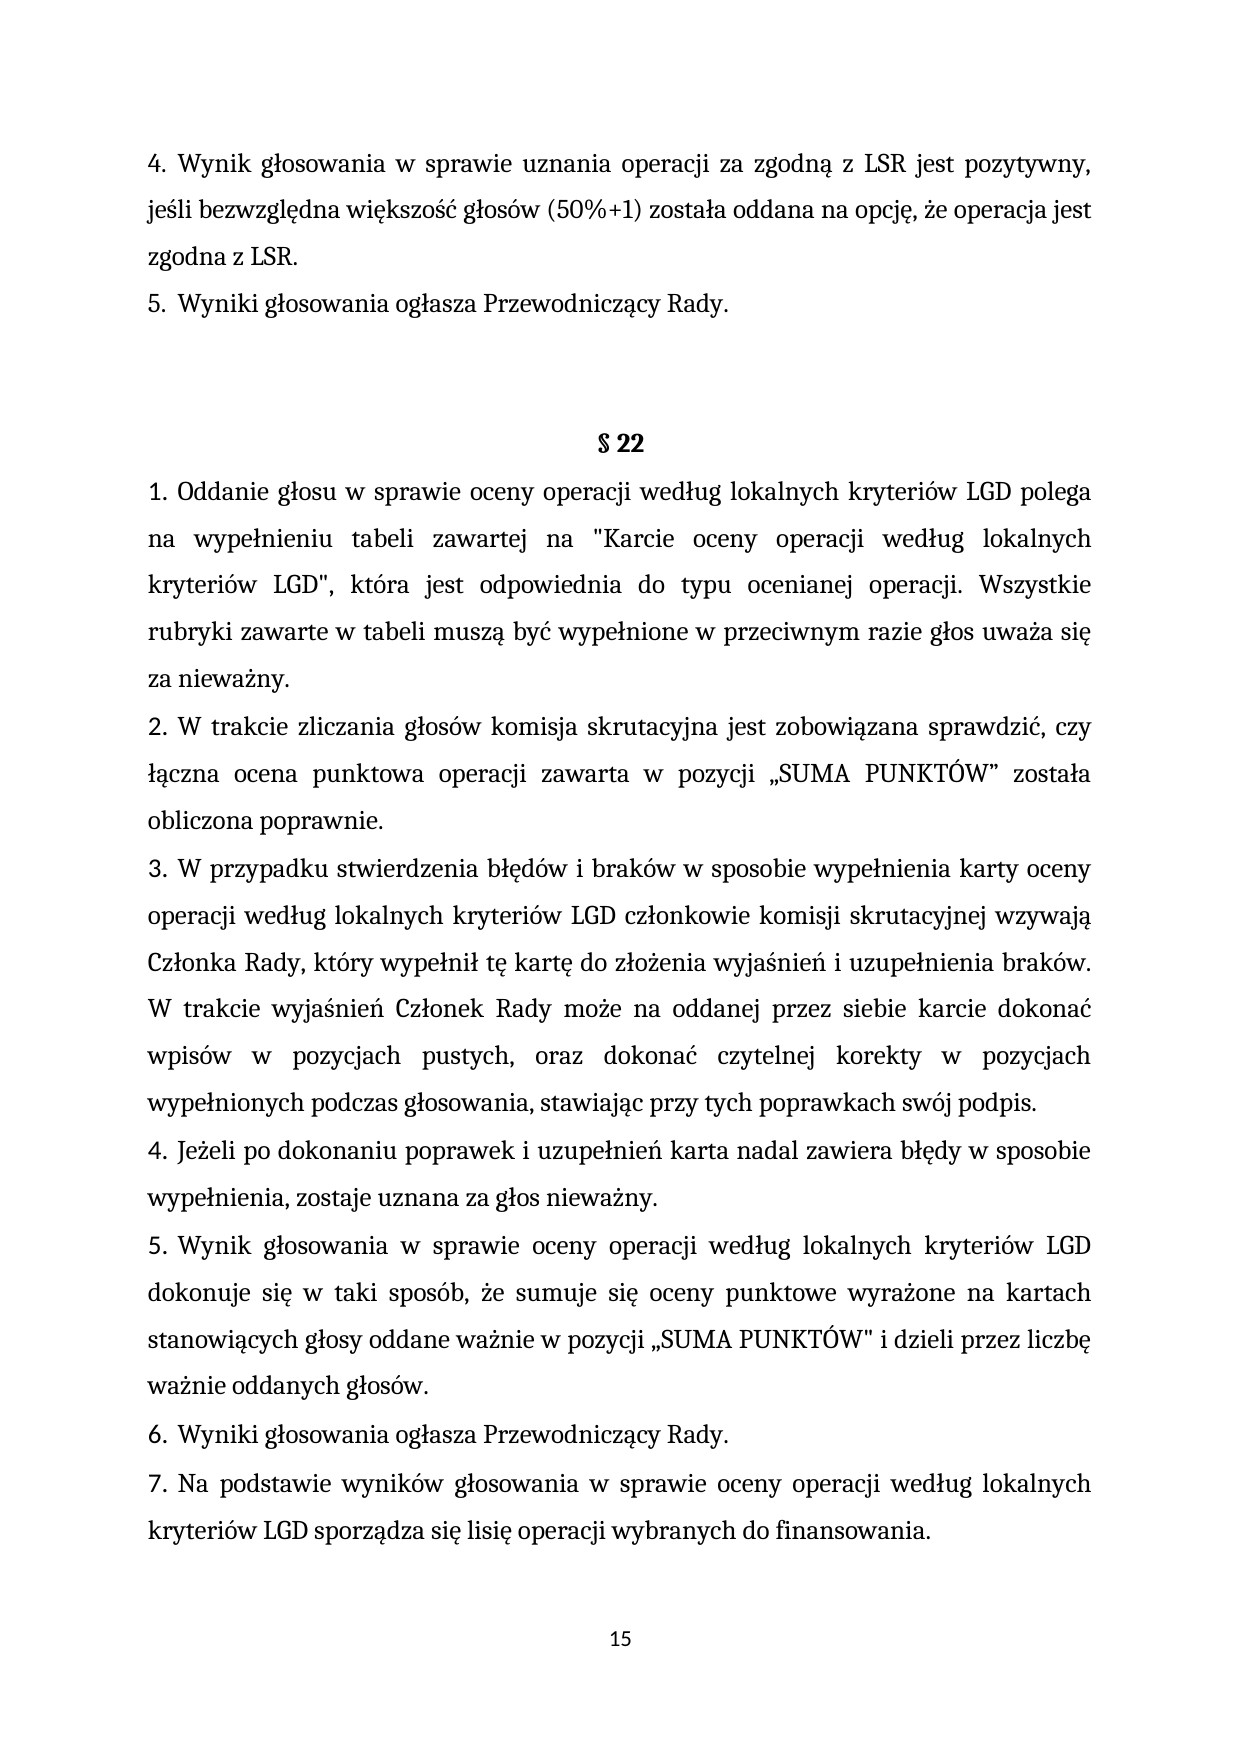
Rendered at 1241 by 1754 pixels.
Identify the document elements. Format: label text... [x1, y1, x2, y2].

list Wyniki głosowania ogłasza Przewodniczący Rady. [148, 1417, 1093, 1450]
list Na podstawie wyników głosowania w sprawie oceny operacji według lokalnych kryteriów LGD sporządza się lisię operacji wybranych do finansowania. [148, 1466, 1093, 1546]
list Wyniki głosowania ogłasza Przewodniczący Rady. [148, 288, 1093, 319]
list W przypadku stwierdzenia błędów i braków w sposobie wypełnienia karty oceny operacji według lokalnych kryteriów LGD członkowie komisji skrutacyjnej wzywają Członka Rady, który wypełnił tę kartę do złożenia wyjaśnień i uzupełnienia braków. W trakcie wyjaśnień Członek Rady może na oddanej przez siebie karcie dokonać wpisów w pozycjach pustych, oraz dokonać czytelnej korekty w pozycjach wypełnionych podczas głosowania, stawiając przy tych poprawkach swój podpis. [148, 851, 1093, 1118]
list Jeżeli po dokonaniu poprawek i uzupełnień karta nadal zawiera błędy w sposobie wypełnienia, zostaje uznana za głos nieważny. [148, 1133, 1093, 1213]
list Oddanie głosu w sprawie oceny operacji według lokalnych kryteriów LGD polega na wypełnieniu tabeli zawartej na "Karcie oceny operacji według lokalnych kryteriów LGD", która jest odpowiednia do typu ocenianej operacji. Wszystkie rubryki zawarte w tabeli muszą być wypełnione w przeciwnym razie głos uważa się za nieważny. [148, 474, 1093, 694]
list Wynik głosowania w sprawie oceny operacji według lokalnych kryteriów LGD dokonuje się w taki sposób, że sumuje się oceny punktowe wyrażone na kartach stanowiących głosy oddane ważnie w pozycji „SUMA PUNKTÓW" i dzieli przez liczbę ważnie oddanych głosów. [148, 1228, 1093, 1401]
list W trakcie zliczania głosów komisja skrutacyjna jest zobowiązana sprawdzić, czy łączna ocena punktowa operacji zawarta w pozycji „SUMA PUNKTÓW” została obliczona poprawnie. [148, 709, 1093, 836]
list Wynik głosowania w sprawie uznania operacji za zgodną z LSR jest pozytywny, jeśli bezwzględna większość głosów (50%+1) została oddana na opcję, że operacja jest zgodna z LSR. [148, 148, 1093, 272]
text § 22 [148, 428, 1093, 459]
